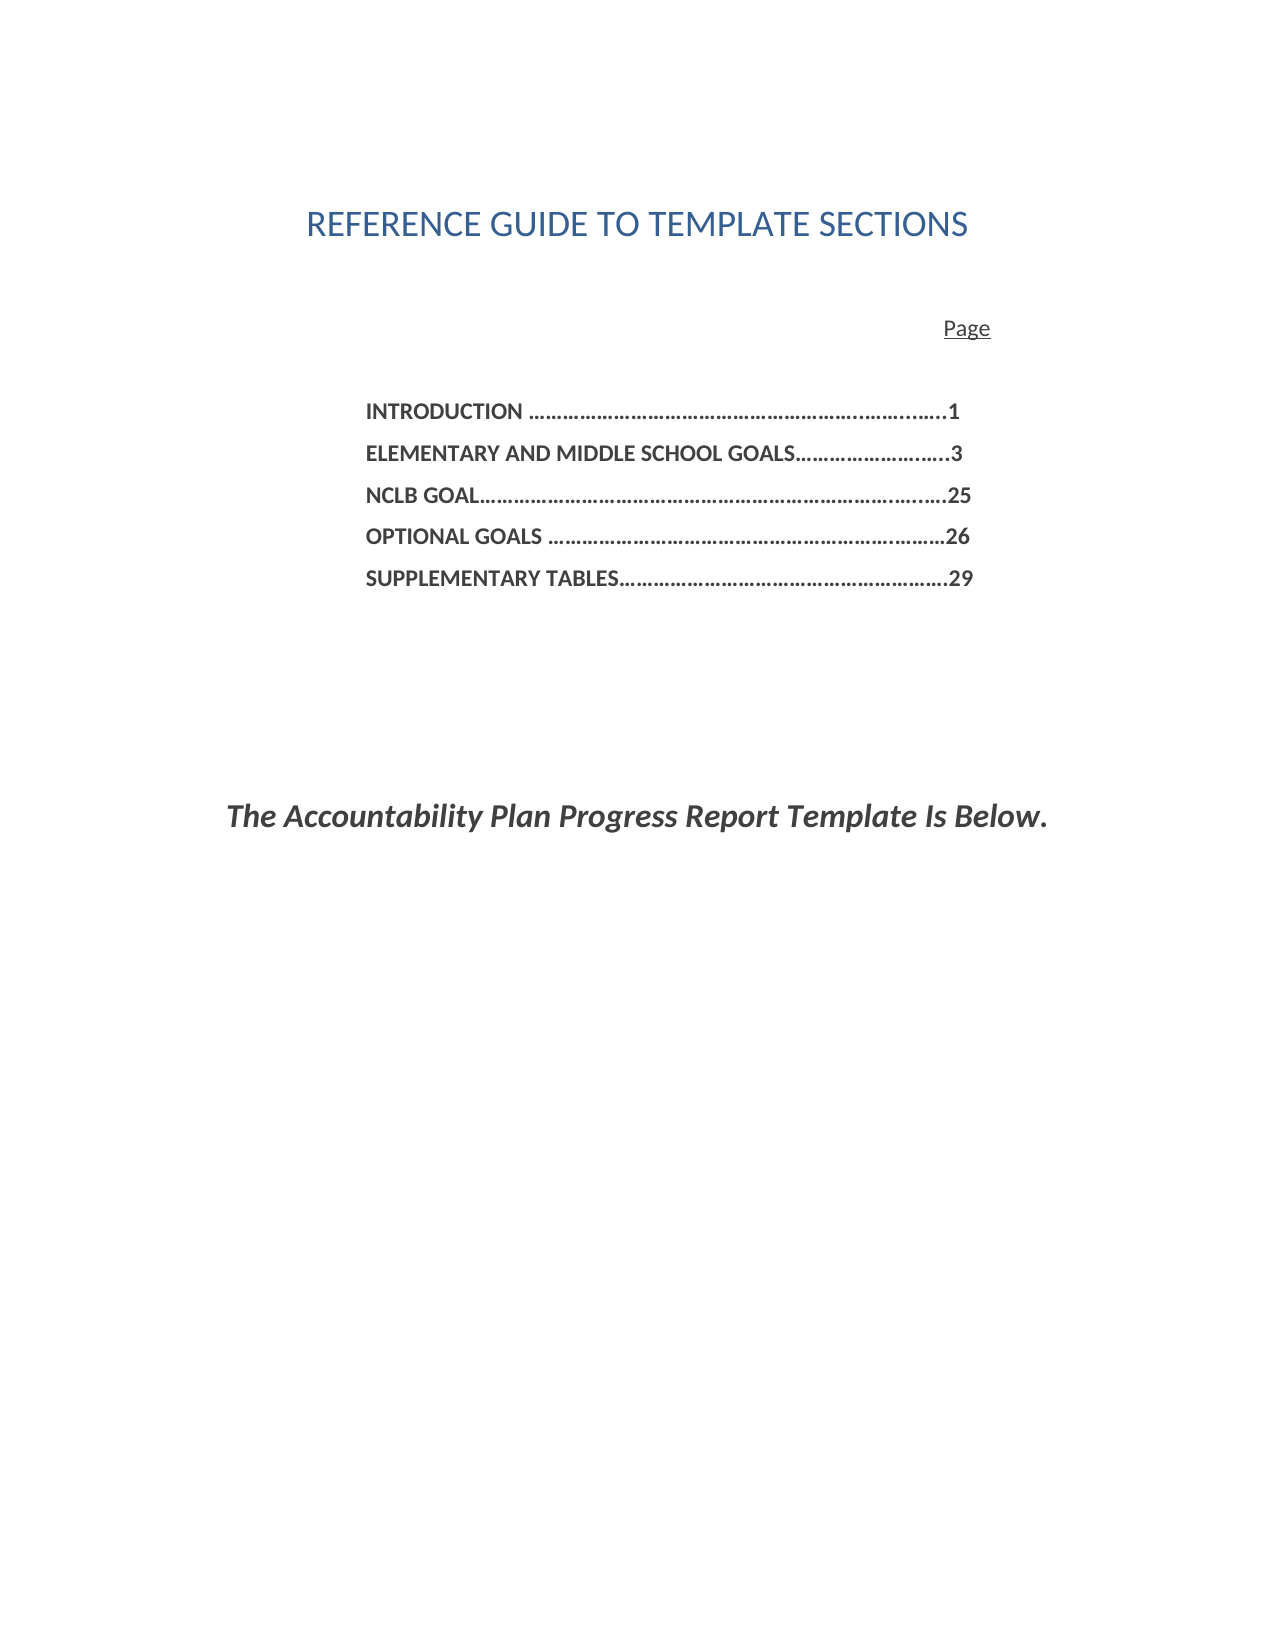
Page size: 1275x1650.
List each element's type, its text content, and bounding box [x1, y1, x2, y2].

text ELEMENTARY AND MIDDLE SCHOOL GOALS………………….…..3 [366, 438, 975, 467]
list Page [225, 313, 1125, 342]
text OPTIONAL GOALS …………………………………………………….………26 [366, 521, 975, 551]
text SUPPLEMENTARY TABLES………………………………………………….29 [366, 563, 975, 592]
text NCLB GOAL……………………………………………………………….…..….25 [366, 480, 975, 509]
subtitle Reference Guide to Template Sections [150, 200, 1125, 246]
text INTRODUCTION …………………………………………………..……...…..1 [366, 396, 975, 425]
text The Accountability Plan Progress Report Template Is Below. [150, 795, 1125, 836]
